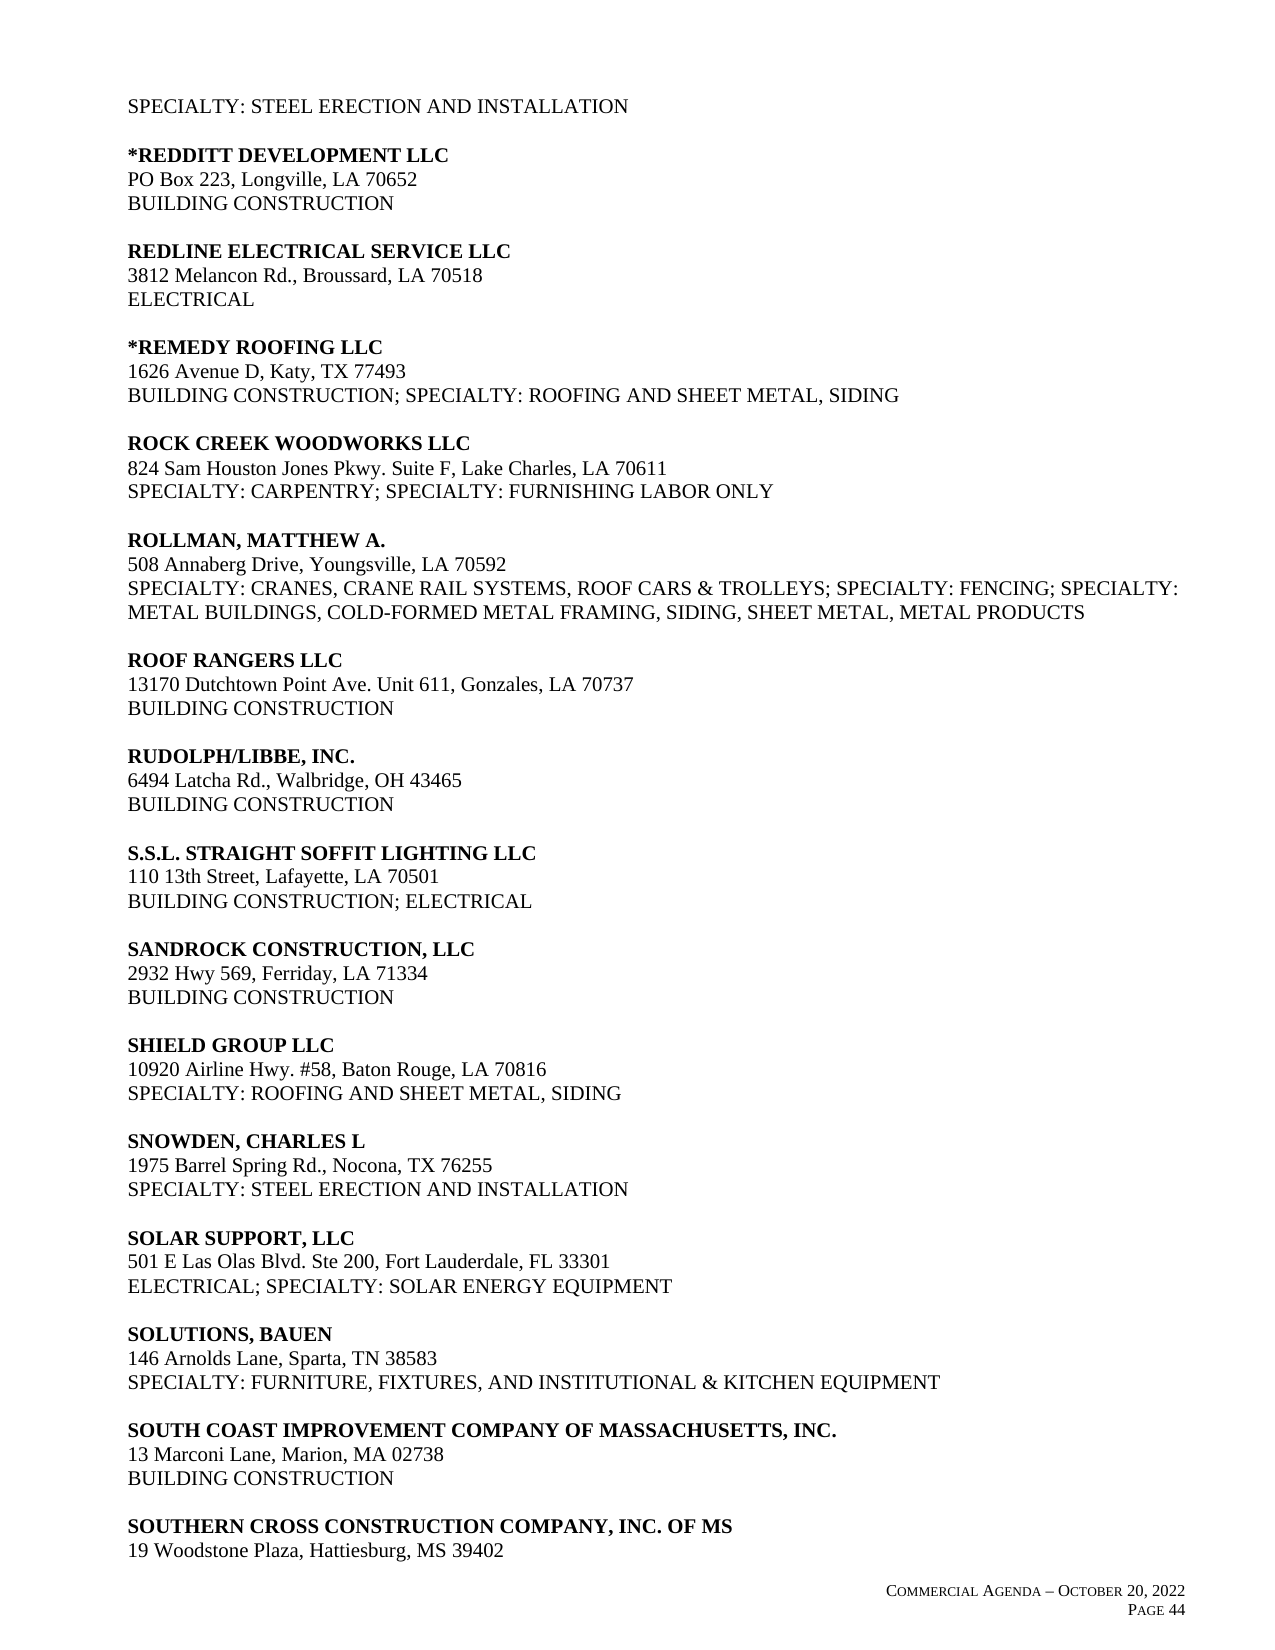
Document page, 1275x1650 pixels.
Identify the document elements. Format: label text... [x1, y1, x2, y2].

text 19 Woodstone Plaza, Hattiesburg, MS 39402 [127, 1538, 1185, 1562]
text SOLAR SUPPORT, LLC [127, 1225, 1185, 1249]
text SNOWDEN, CHARLES L [127, 1129, 1185, 1153]
text BUILDING CONSTRUCTION; SPECIALTY: ROOFING AND SHEET METAL, SIDING [127, 383, 1185, 407]
text BUILDING CONSTRUCTION [127, 985, 1185, 1009]
text SANDROCK CONSTRUCTION, LLC [127, 937, 1185, 961]
text 6494 Latcha Rd., Walbridge, OH 43465 [127, 768, 1185, 792]
text BUILDING CONSTRUCTION [127, 191, 1185, 215]
text SOLUTIONS, BAUEN [127, 1322, 1185, 1346]
text *REDDITT DEVELOPMENT LLC [127, 143, 1185, 167]
text SPECIALTY: FURNITURE, FIXTURES, AND INSTITUTIONAL & KITCHEN EQUIPMENT [127, 1370, 1185, 1394]
text 824 Sam Houston Jones Pkwy. Suite F, Lake Charles, LA 70611 [127, 455, 1185, 479]
text SPECIALTY: ROOFING AND SHEET METAL, SIDING [127, 1081, 1185, 1105]
text BUILDING CONSTRUCTION [127, 792, 1185, 816]
text 146 Arnolds Lane, Sparta, TN 38583 [127, 1346, 1185, 1370]
text BUILDING CONSTRUCTION; ELECTRICAL [127, 888, 1185, 913]
text 508 Annaberg Drive, Youngsville, LA 70592 [127, 552, 1185, 576]
text SPECIALTY: STEEL ERECTION AND INSTALLATION [127, 1177, 1185, 1201]
text ROLLMAN, MATTHEW A. [127, 528, 1185, 552]
text BUILDING CONSTRUCTION [127, 1466, 1185, 1490]
text SOUTH COAST IMPROVEMENT COMPANY OF MASSACHUSETTS, INC. [127, 1418, 1185, 1442]
text PO Box 223, Longville, LA 70652 [127, 167, 1185, 191]
text 13170 Dutchtown Point Ave. Unit 611, Gonzales, LA 70737 [127, 672, 1185, 696]
text SPECIALTY: STEEL ERECTION AND INSTALLATION [127, 94, 1185, 118]
text 10920 Airline Hwy. #58, Baton Rouge, LA 70816 [127, 1057, 1185, 1081]
text 501 E Las Olas Blvd. Ste 200, Fort Lauderdale, FL 33301 [127, 1249, 1185, 1273]
text 3812 Melancon Rd., Broussard, LA 70518 [127, 263, 1185, 287]
text 1626 Avenue D, Katy, TX 77493 [127, 359, 1185, 383]
text 2932 Hwy 569, Ferriday, LA 71334 [127, 961, 1185, 985]
text 1975 Barrel Spring Rd., Nocona, TX 76255 [127, 1153, 1185, 1177]
text ROCK CREEK WOODWORKS LLC [127, 431, 1185, 455]
text ELECTRICAL; SPECIALTY: SOLAR ENERGY EQUIPMENT [127, 1273, 1185, 1298]
text 13 Marconi Lane, Marion, MA 02738 [127, 1442, 1185, 1466]
text SPECIALTY: CRANES, CRANE RAIL SYSTEMS, ROOF CARS & TROLLEYS; SPECIALTY: FENCING; SPECIALTY: METAL BUILDINGS, COLD-FORMED METAL FRAMING, SIDING, SHEET METAL, METAL PRODUCTS [127, 576, 1185, 624]
text REDLINE ELECTRICAL SERVICE LLC [127, 239, 1185, 263]
text RUDOLPH/LIBBE, INC. [127, 744, 1185, 768]
text BUILDING CONSTRUCTION [127, 696, 1185, 720]
text *REMEDY ROOFING LLC [127, 335, 1185, 359]
text SOUTHERN CROSS CONSTRUCTION COMPANY, INC. OF MS [127, 1514, 1185, 1538]
text 110 13th Street, Lafayette, LA 70501 [127, 864, 1185, 888]
text ELECTRICAL [127, 287, 1185, 311]
text SPECIALTY: CARPENTRY; SPECIALTY: FURNISHING LABOR ONLY [127, 479, 1185, 503]
text S.S.L. STRAIGHT SOFFIT LIGHTING LLC [127, 840, 1185, 864]
text ROOF RANGERS LLC [127, 648, 1185, 672]
text SHIELD GROUP LLC [127, 1033, 1185, 1057]
